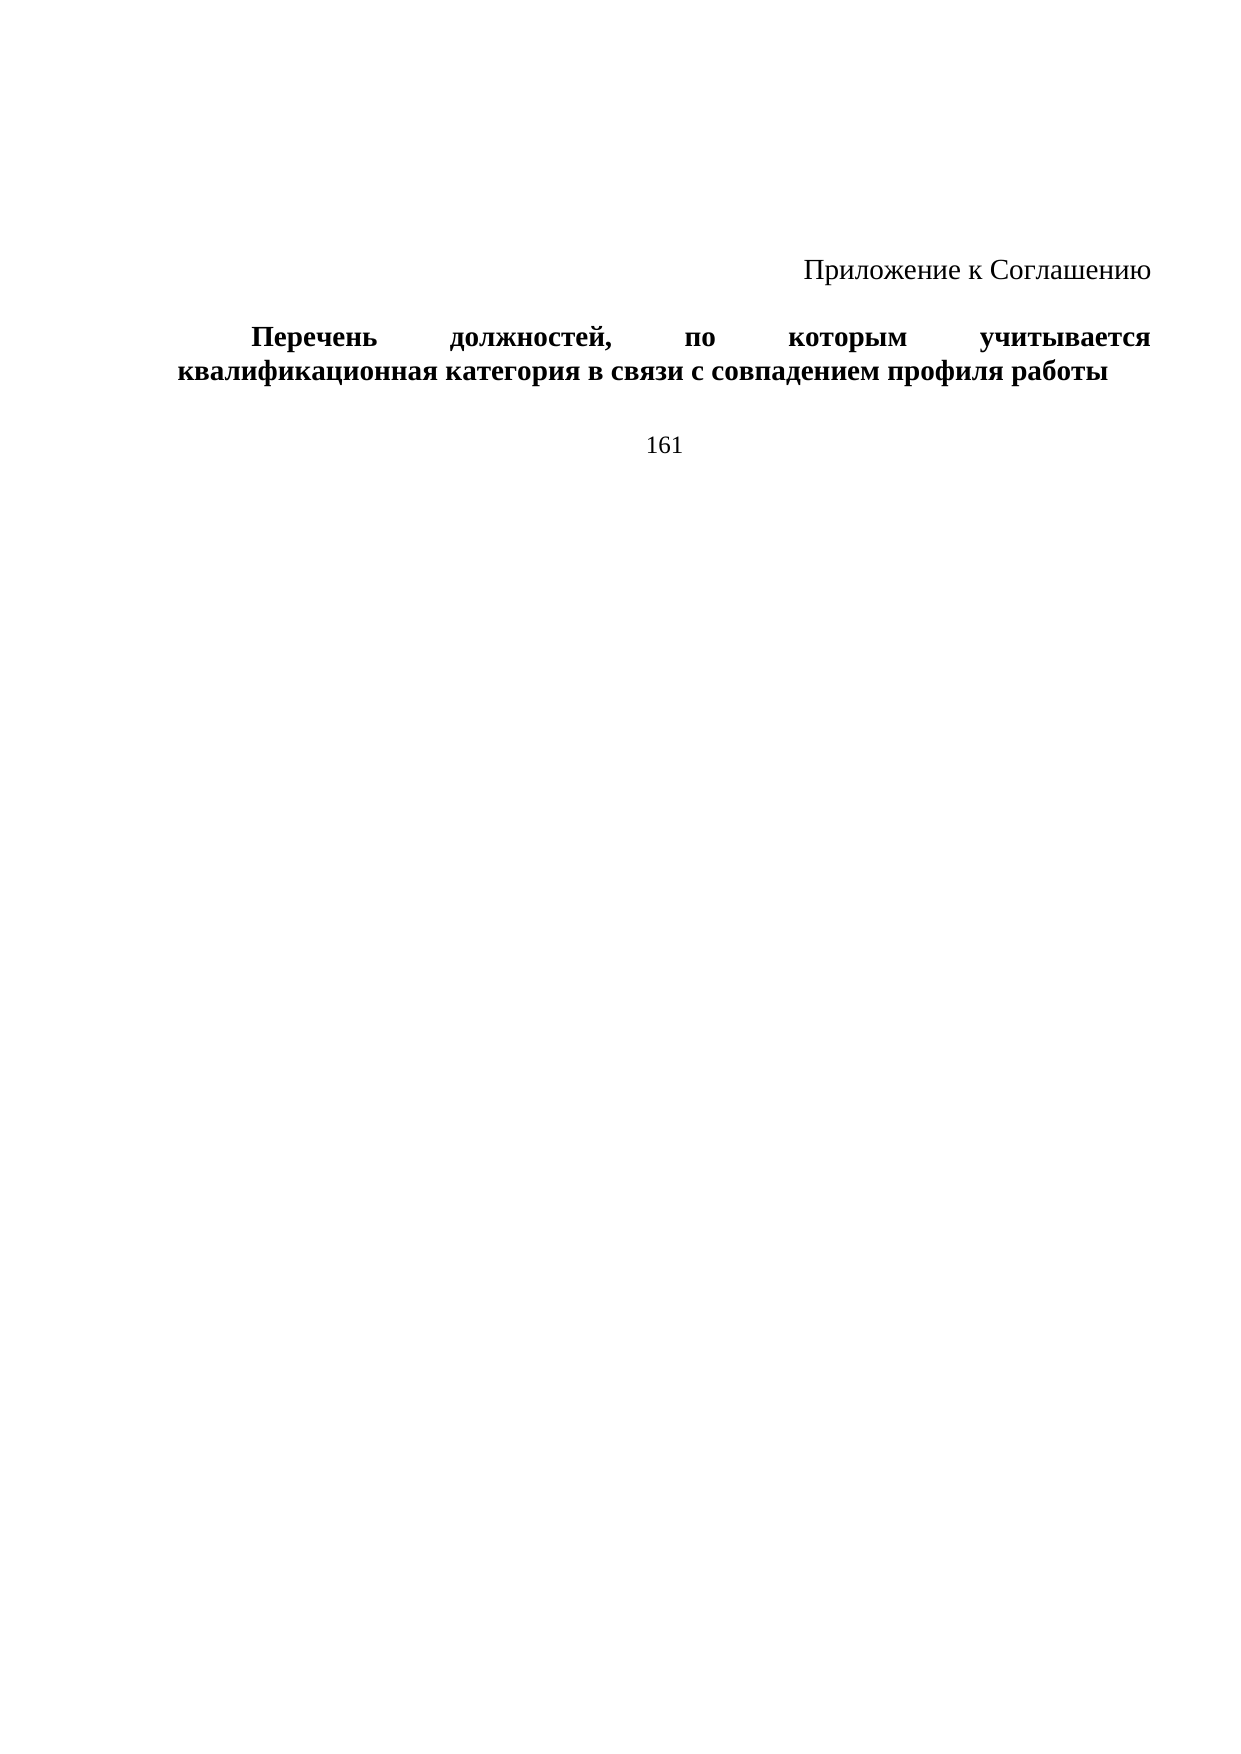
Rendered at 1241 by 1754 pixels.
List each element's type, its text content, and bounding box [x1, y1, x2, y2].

text Перечень должностей, по которым учитывается квалификационная категория в связи с совпадением профиля работы [177, 319, 1152, 386]
text Приложение к Соглашению [177, 252, 1152, 286]
